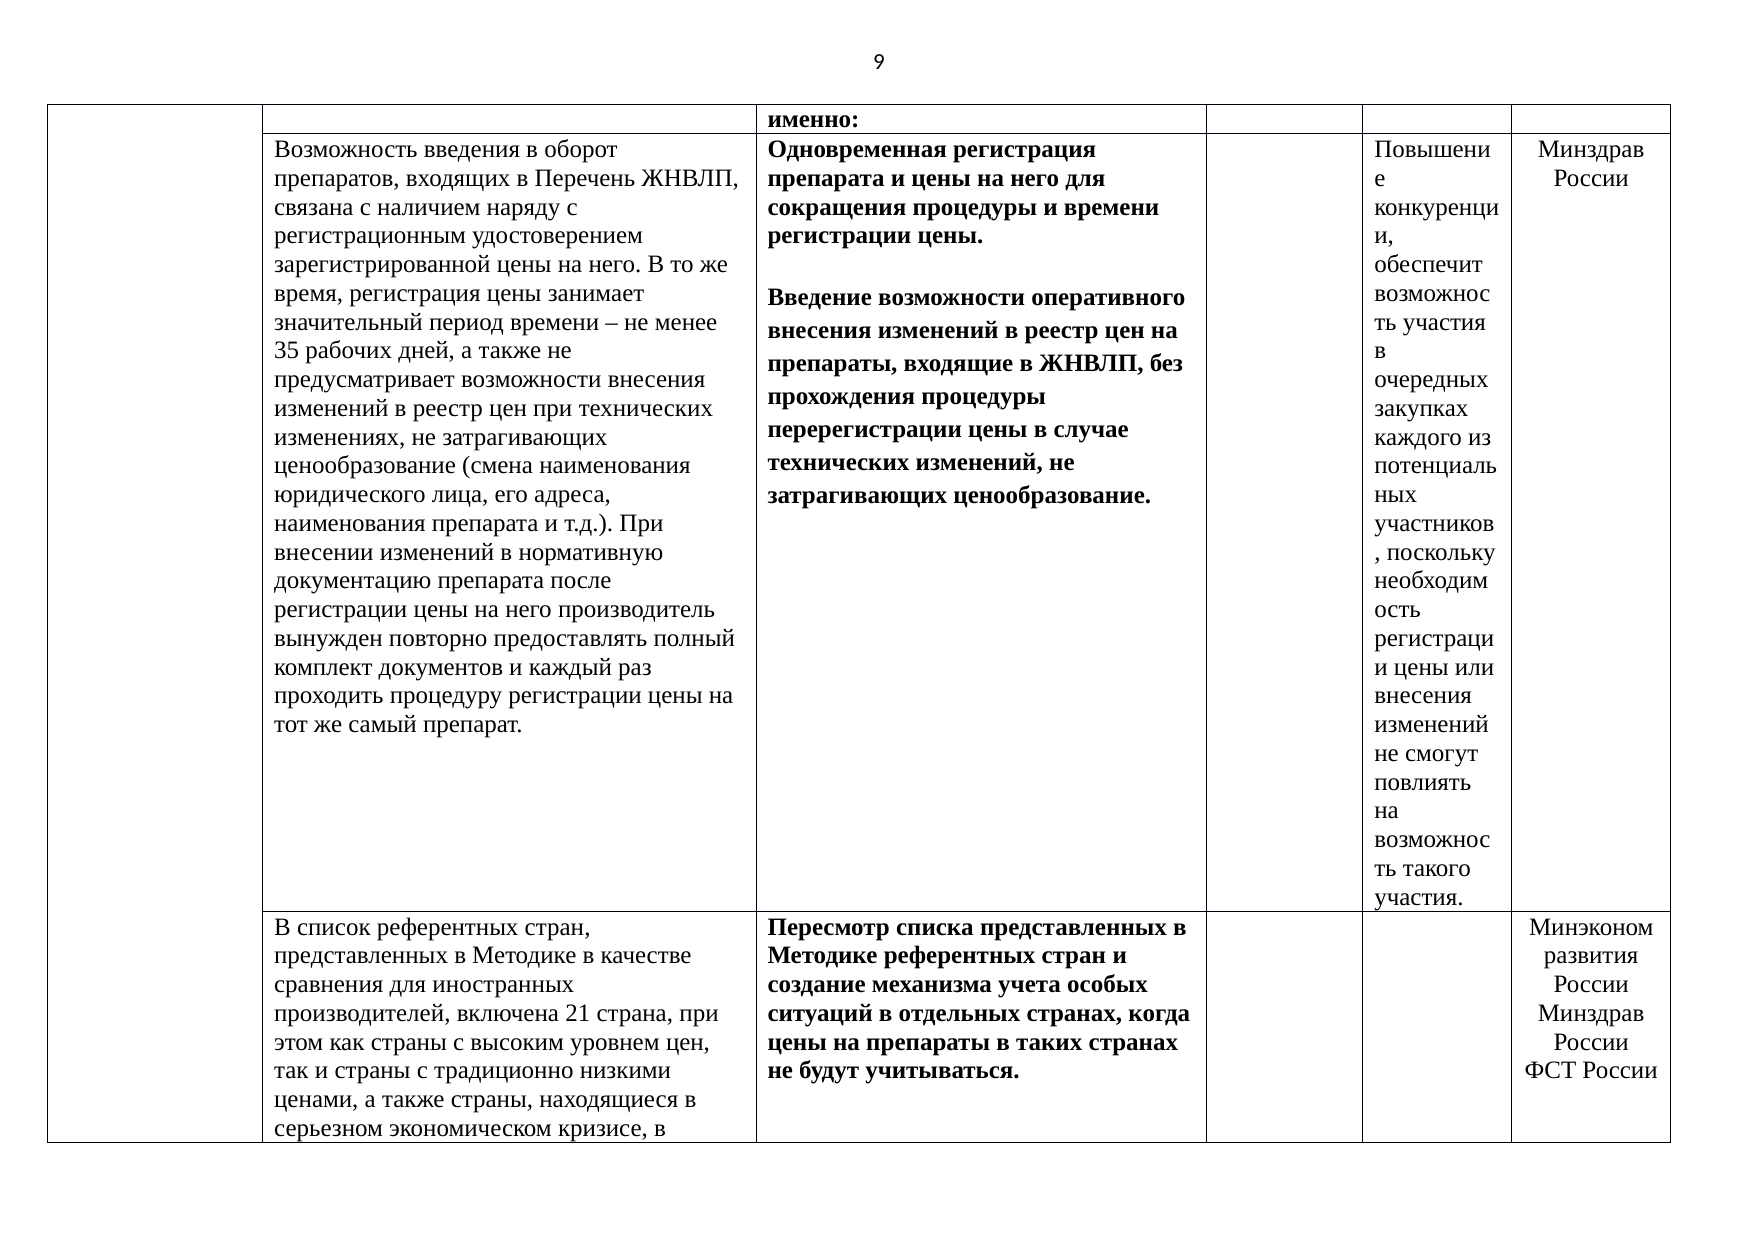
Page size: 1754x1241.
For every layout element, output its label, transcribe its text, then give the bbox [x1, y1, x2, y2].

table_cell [1512, 105, 1670, 133]
table_cell [1207, 134, 1362, 911]
table_cell [1363, 912, 1511, 1142]
table_cell [1207, 912, 1362, 1142]
table_cell Повышение конкуренции, обеспечит возможность участия в очередных закупках каждого из потенциальных участников, поскольку необходимость регистрации цены или внесения изменений не смогут повлиять на возможность такого участия. [1363, 134, 1511, 911]
table_cell Одновременная регистрация препарата и цены на него для сокращения процедуры и времени регистрации цены. Введение возможности оперативного внесения изменений в реестр цен на препараты, входящие в ЖНВЛП, без прохождения процедуры перерегистрации цены в случае технических изменений, не затрагивающих ценообразование. [757, 134, 1206, 911]
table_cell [757, 912, 1206, 1142]
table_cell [263, 912, 756, 1142]
table_cell Возможность введения в оборот препаратов, входящих в Перечень ЖНВЛП, связана с наличием наряду с регистрационным удостоверением зарегистрированной цены на него. В то же время, регистрация цены занимает значительный период времени – не менее 35 рабочих дней, а также не предусматривает возможности внесения изменений в реестр цен при технических изменениях, не затрагивающих ценообразование (смена наименования юридического лица, его адреса, наименования препарата и т.д.). При внесении изменений в нормативную документацию препарата после регистрации цены на него производитель вынужден повторно предоставлять полный комплект документов и каждый раз проходить процедуру регистрации цены на тот же самый препарат. [263, 134, 756, 911]
table_cell Минздрав России [1512, 134, 1670, 911]
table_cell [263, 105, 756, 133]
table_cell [48, 105, 262, 1142]
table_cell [757, 105, 1206, 133]
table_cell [1207, 105, 1362, 133]
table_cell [1363, 105, 1511, 133]
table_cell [1512, 912, 1670, 1142]
